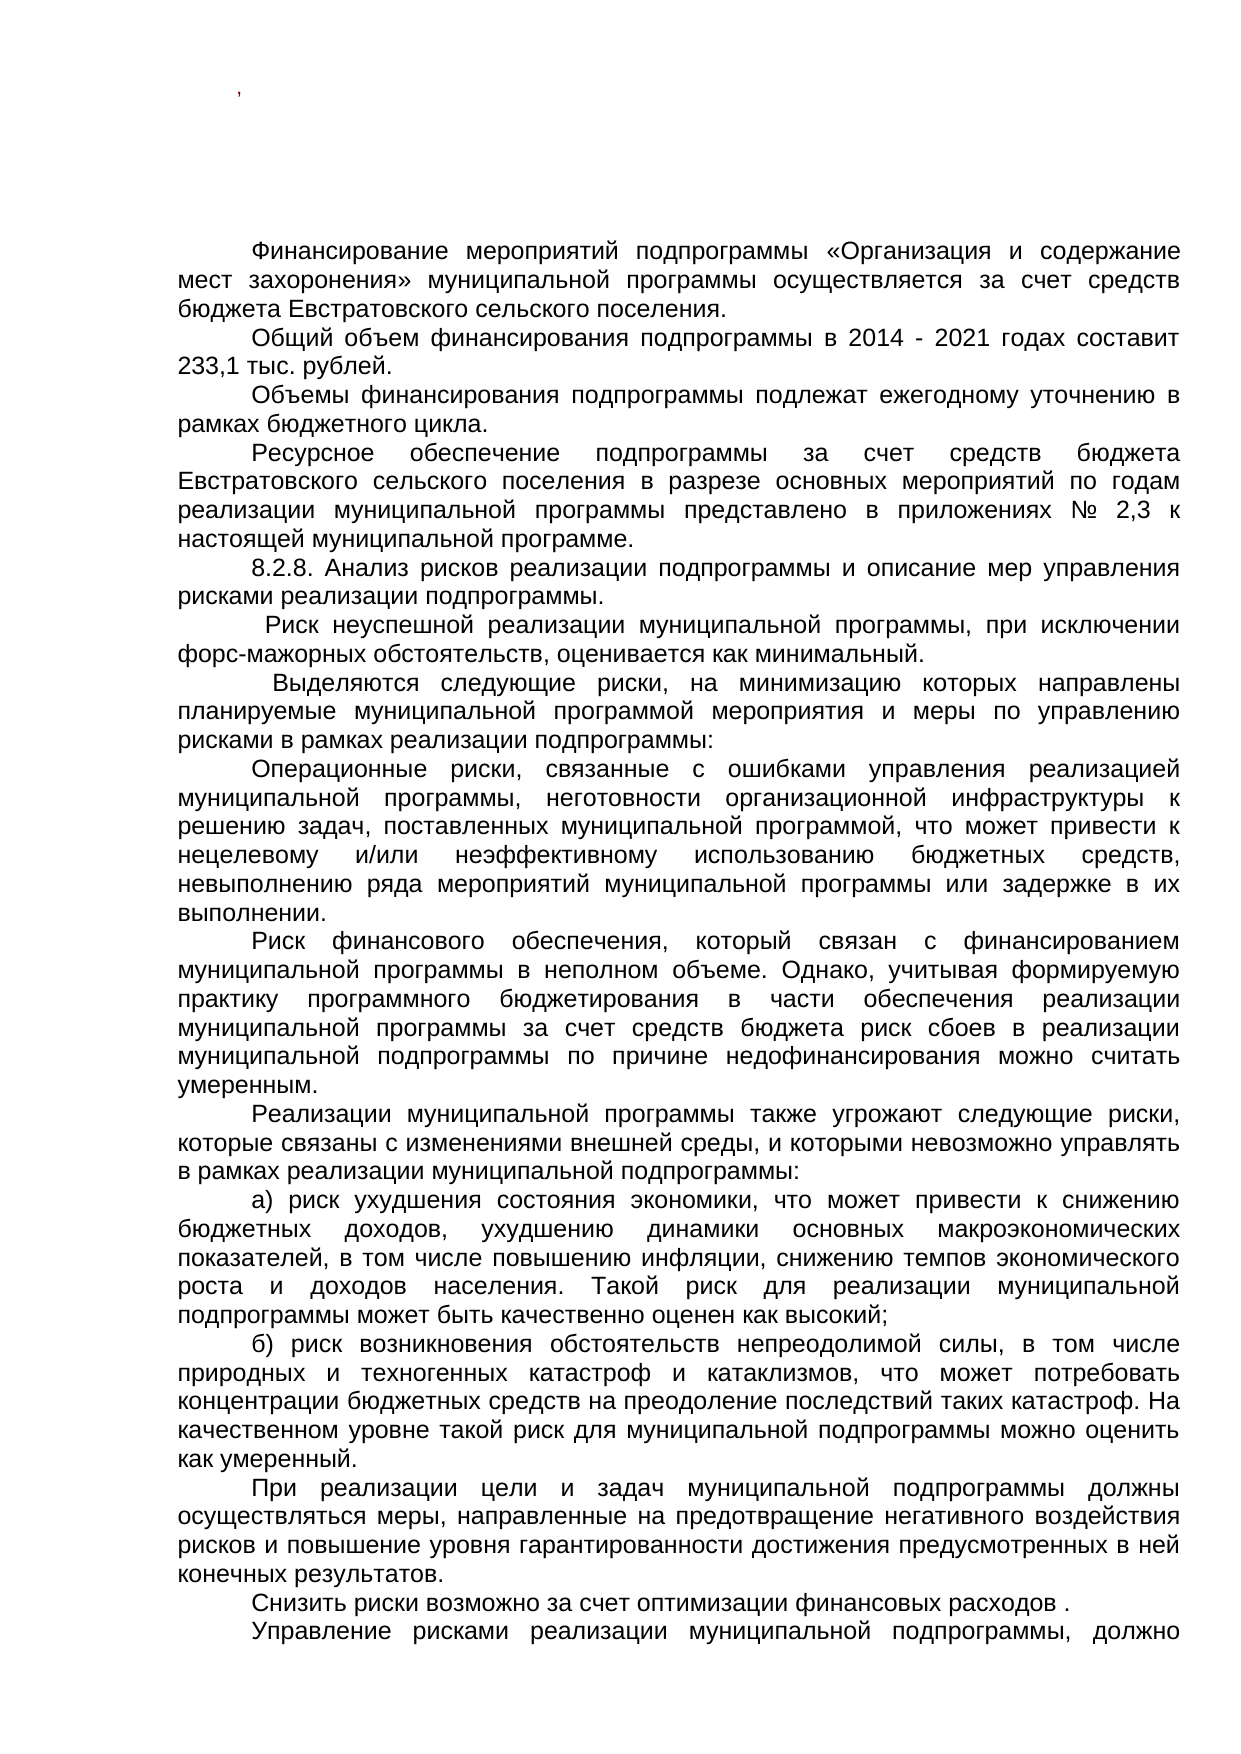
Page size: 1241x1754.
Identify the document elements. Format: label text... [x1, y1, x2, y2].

text Выделяются следующие риски, на минимизацию которых направлены планируемые муниципальной программой мероприятия и меры по управлению рисками в рамках реализации подпрограммы: [177, 667, 1181, 754]
text Риск финансового обеспечения, который связан с финансированием муниципальной программы в неполном объеме. Однако, учитывая формируемую практику программного бюджетирования в части обеспечения реализации муниципальной программы за счет средств бюджета риск сбоев в реализации муниципальной подпрограммы по причине недофинансирования можно считать умеренным. [177, 926, 1181, 1099]
text Общий объем финансирования подпрограммы в 2014 - 2021 годах составит 233,1 тыс. рублей. [177, 322, 1181, 380]
text При реализации цели и задач муниципальной подпрограммы должны осуществляться меры, направленные на предотвращение негативного воздействия рисков и повышение уровня гарантированности достижения предусмотренных в ней конечных результатов. [177, 1472, 1181, 1587]
text Ресурсное обеспечение подпрограммы за счет средств бюджета Евстратовского сельского поселения в разрезе основных мероприятий по годам реализации муниципальной программы представлено в приложениях № 2,3 к настоящей муниципальной программе. [177, 437, 1181, 552]
text 8.2.8. Анализ рисков реализации подпрограммы и описание мер управления рисками реализации подпрограммы. [177, 552, 1181, 610]
text б) риск возникновения обстоятельств непреодолимой силы, в том числе природных и техногенных катастроф и катаклизмов, что может потребовать концентрации бюджетных средств на преодоление последствий таких катастроф. На качественном уровне такой риск для муниципальной подпрограммы можно оценить как умеренный. [177, 1329, 1181, 1472]
text а) риск ухудшения состояния экономики, что может привести к снижению бюджетных доходов, ухудшению динамики основных макроэкономических показателей, в том числе повышению инфляции, снижению темпов экономического роста и доходов населения. Такой риск для реализации муниципальной подпрограммы может быть качественно оценен как высокий; [177, 1185, 1181, 1329]
text Финансирование мероприятий подпрограммы «Организация и содержание мест захоронения» муниципальной программы осуществляется за счет средств бюджета Евстратовского сельского поселения. [177, 236, 1181, 322]
text Реализации муниципальной программы также угрожают следующие риски, которые связаны с изменениями внешней среды, и которыми невозможно управлять в рамках реализации муниципальной подпрограммы: [177, 1099, 1181, 1185]
text Операционные риски, связанные с ошибками управления реализацией муниципальной программы, неготовности организационной инфраструктуры к решению задач, поставленных муниципальной программой, что может привести к нецелевому и/или неэффективному использованию бюджетных средств, невыполнению ряда мероприятий муниципальной программы или задержке в их выполнении. [177, 754, 1181, 926]
text Объемы финансирования подпрограммы подлежат ежегодному уточнению в рамках бюджетного цикла. [177, 380, 1181, 437]
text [177, 1616, 1181, 1645]
text Риск неуспешной реализации муниципальной программы, при исключении форс-мажорных обстоятельств, оценивается как минимальный. [177, 610, 1181, 667]
text Снизить риски возможно за счет оптимизации финансовых расходов . [177, 1587, 1181, 1616]
